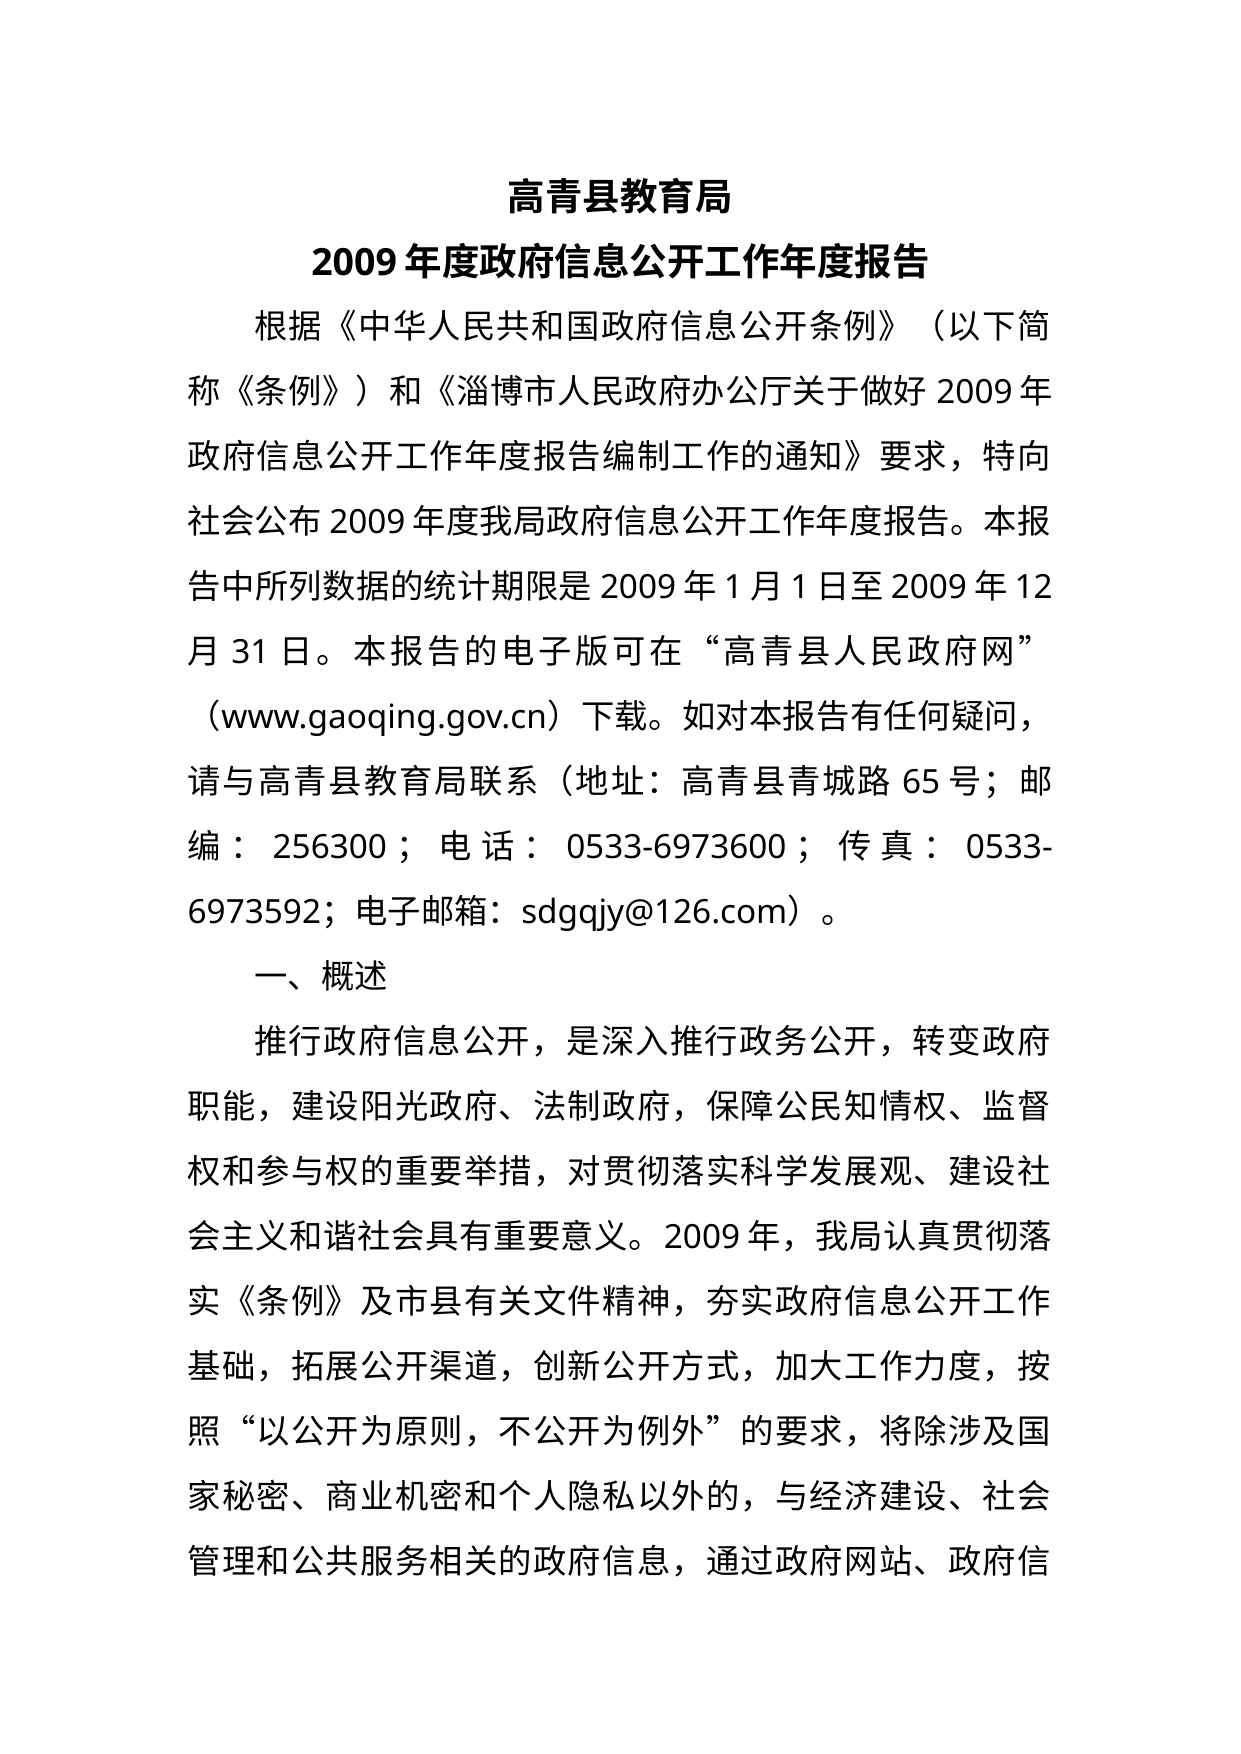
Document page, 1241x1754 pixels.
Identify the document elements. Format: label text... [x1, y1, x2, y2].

text 2009年度政府信息公开工作年度报告 [187, 227, 1053, 292]
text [187, 1007, 1053, 1592]
text 高青县教育局 [187, 162, 1053, 227]
list 一、概述 [187, 942, 1053, 1007]
text 根据《中华人民共和国政府信息公开条例》（以下简称《条例》）和《淄博市人民政府办公厅关于做好2009年政府信息公开工作年度报告编制工作的通知》要求，特向社会公布2009年度我局政府信息公开工作年度报告。本报告中所列数据的统计期限是2009年1月1日至2009年12月31日。本报告的电子版可在“高青县人民政府网”（www.gaoqing.gov.cn）下载。如对本报告有任何疑问，请与高青县教育局联系（地址：高青县青城路65号；邮编：256300；电话：0533-6973600；传真：0533-6973592；电子邮箱：sdgqjy@126.com）。 [187, 292, 1053, 942]
